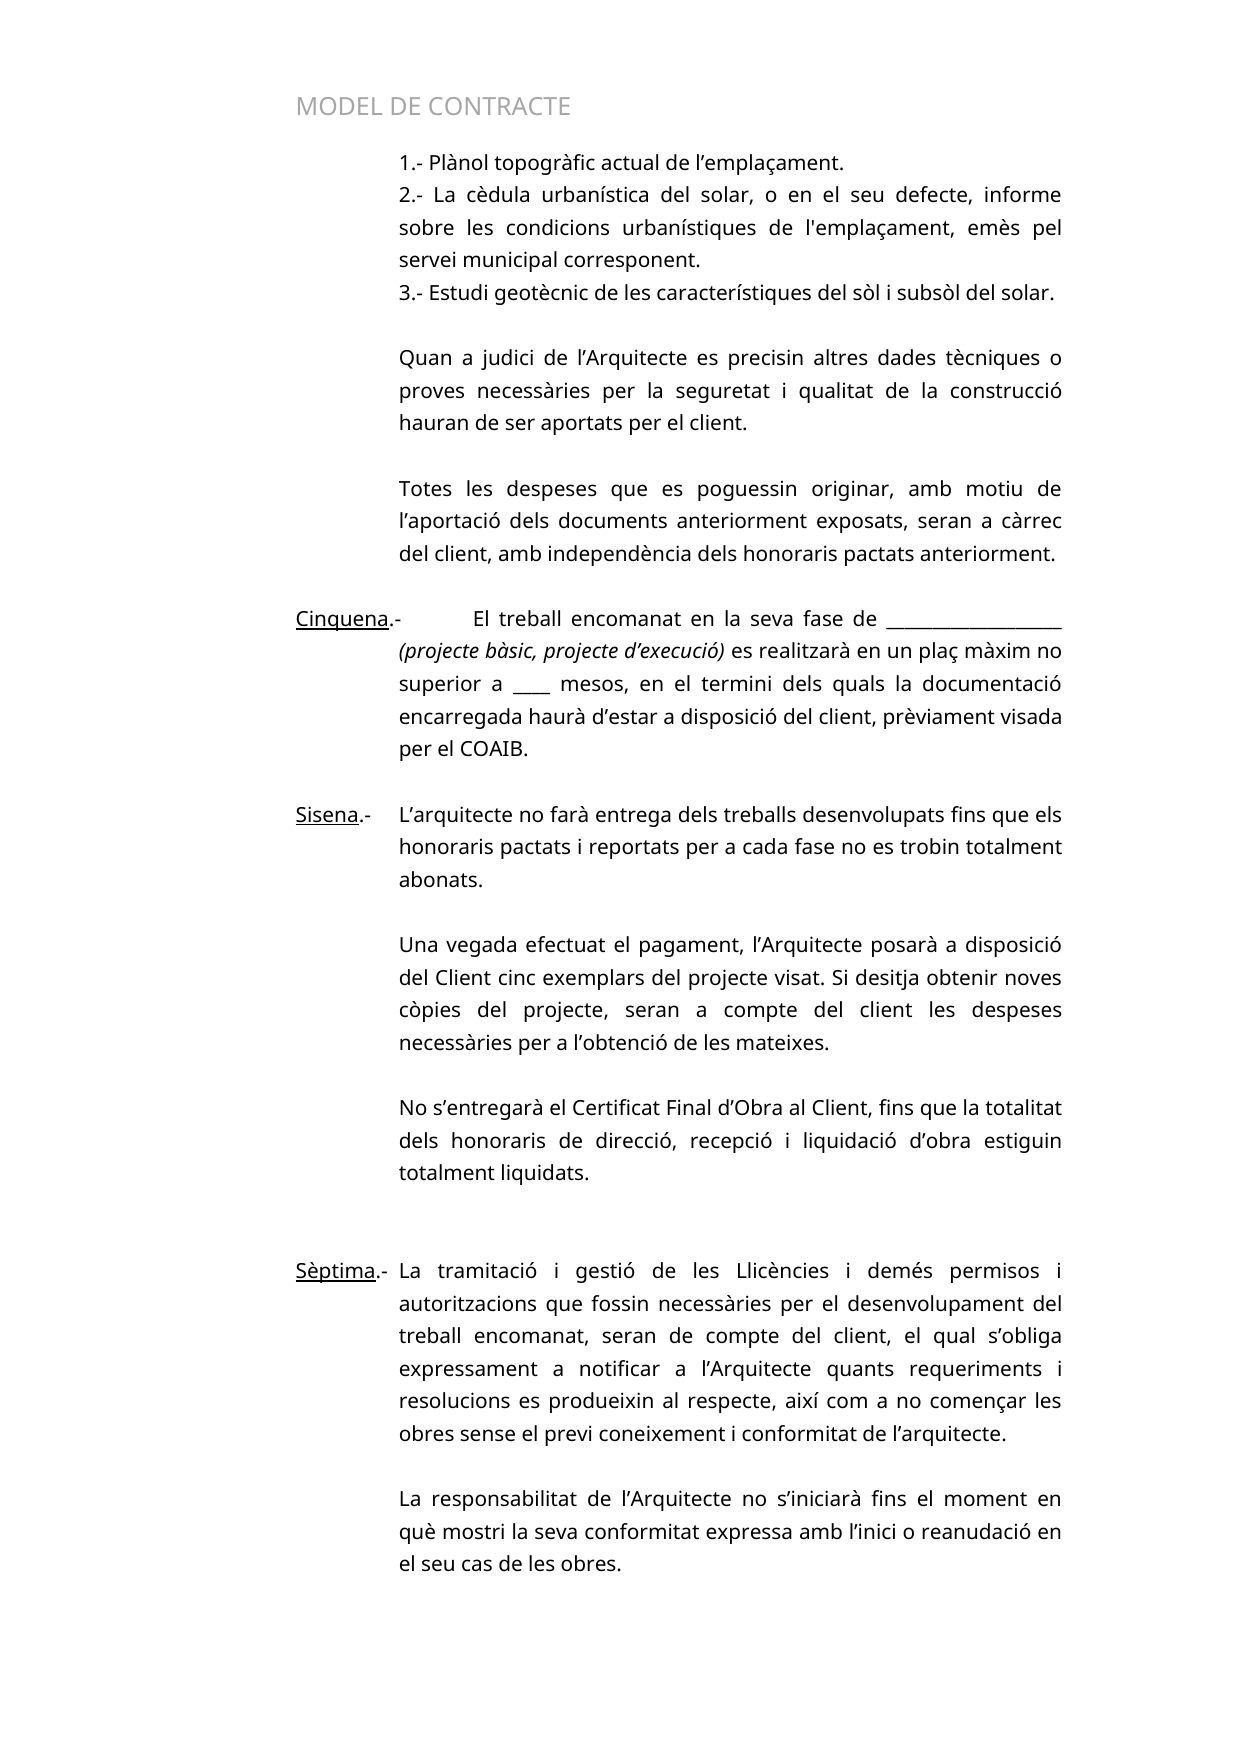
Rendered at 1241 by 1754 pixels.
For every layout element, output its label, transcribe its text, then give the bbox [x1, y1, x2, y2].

text La responsabilitat de l’Arquitecte no s’iniciarà fins el moment en què mostri la seva conformitat expressa amb l’inici o reanudació en el seu cas de les obres. [295, 1484, 1063, 1578]
text Sèptima.- La tramitació i gestió de les Llicències i demés permisos i autoritzacions que fossin necessàries per el desenvolupament del treball encomanat, seran de compte del client, el qual s’obliga expressament a notificar a l’Arquitecte quants requeriments i resolucions es produeixin al respecte, així com a no començar les obres sense el previ coneixement i conformitat de l’arquitecte. [295, 1256, 1063, 1448]
text No s’entregarà el Certificat Final d’Obra al Client, fins que la totalitat dels honoraris de direcció, recepció i liquidació d’obra estiguin totalment liquidats. [295, 1093, 1063, 1187]
text Cinquena.- El treball encomanat en la seva fase de ___________________ (projecte bàsic, projecte d’execució) es realitzarà en un plaç màxim no superior a ____ mesos, en el termini dels quals la documentació encarregada haurà d’estar a disposició del client, prèviament visada per el COAIB. [295, 604, 1063, 763]
text Totes les despeses que es poguessin originar, amb motiu de l’aportació dels documents anteriorment exposats, seran a càrrec del client, amb independència dels honoraris pactats anteriorment. [399, 474, 1063, 567]
text Quan a judici de l’Arquitecte es precisin altres dades tècniques o proves necessàries per la seguretat i qualitat de la construcció hauran de ser aportats per el client. [399, 343, 1063, 437]
text 2.- La cèdula urbanística del solar, o en el seu defecte, informe sobre les condicions urbanístiques de l'emplaçament, emès pel servei municipal corresponent. [399, 180, 1063, 274]
text 1.- Plànol topogràfic actual de l’emplaçament. [295, 148, 1063, 176]
text Sisena.- L’arquitecte no farà entrega dels treballs desenvolupats fins que els honoraris pactats i reportats per a cada fase no es trobin totalment abonats. [295, 800, 1063, 893]
text 3.- Estudi geotècnic de les característiques del sòl i subsòl del solar. [399, 278, 1063, 306]
text Una vegada efectuat el pagament, l’Arquitecte posarà a disposició del Client cinc exemplars del projecte visat. Si desitja obtenir noves còpies del projecte, seran a compte del client les despeses necessàries per a l’obtenció de les mateixes. [295, 930, 1063, 1056]
